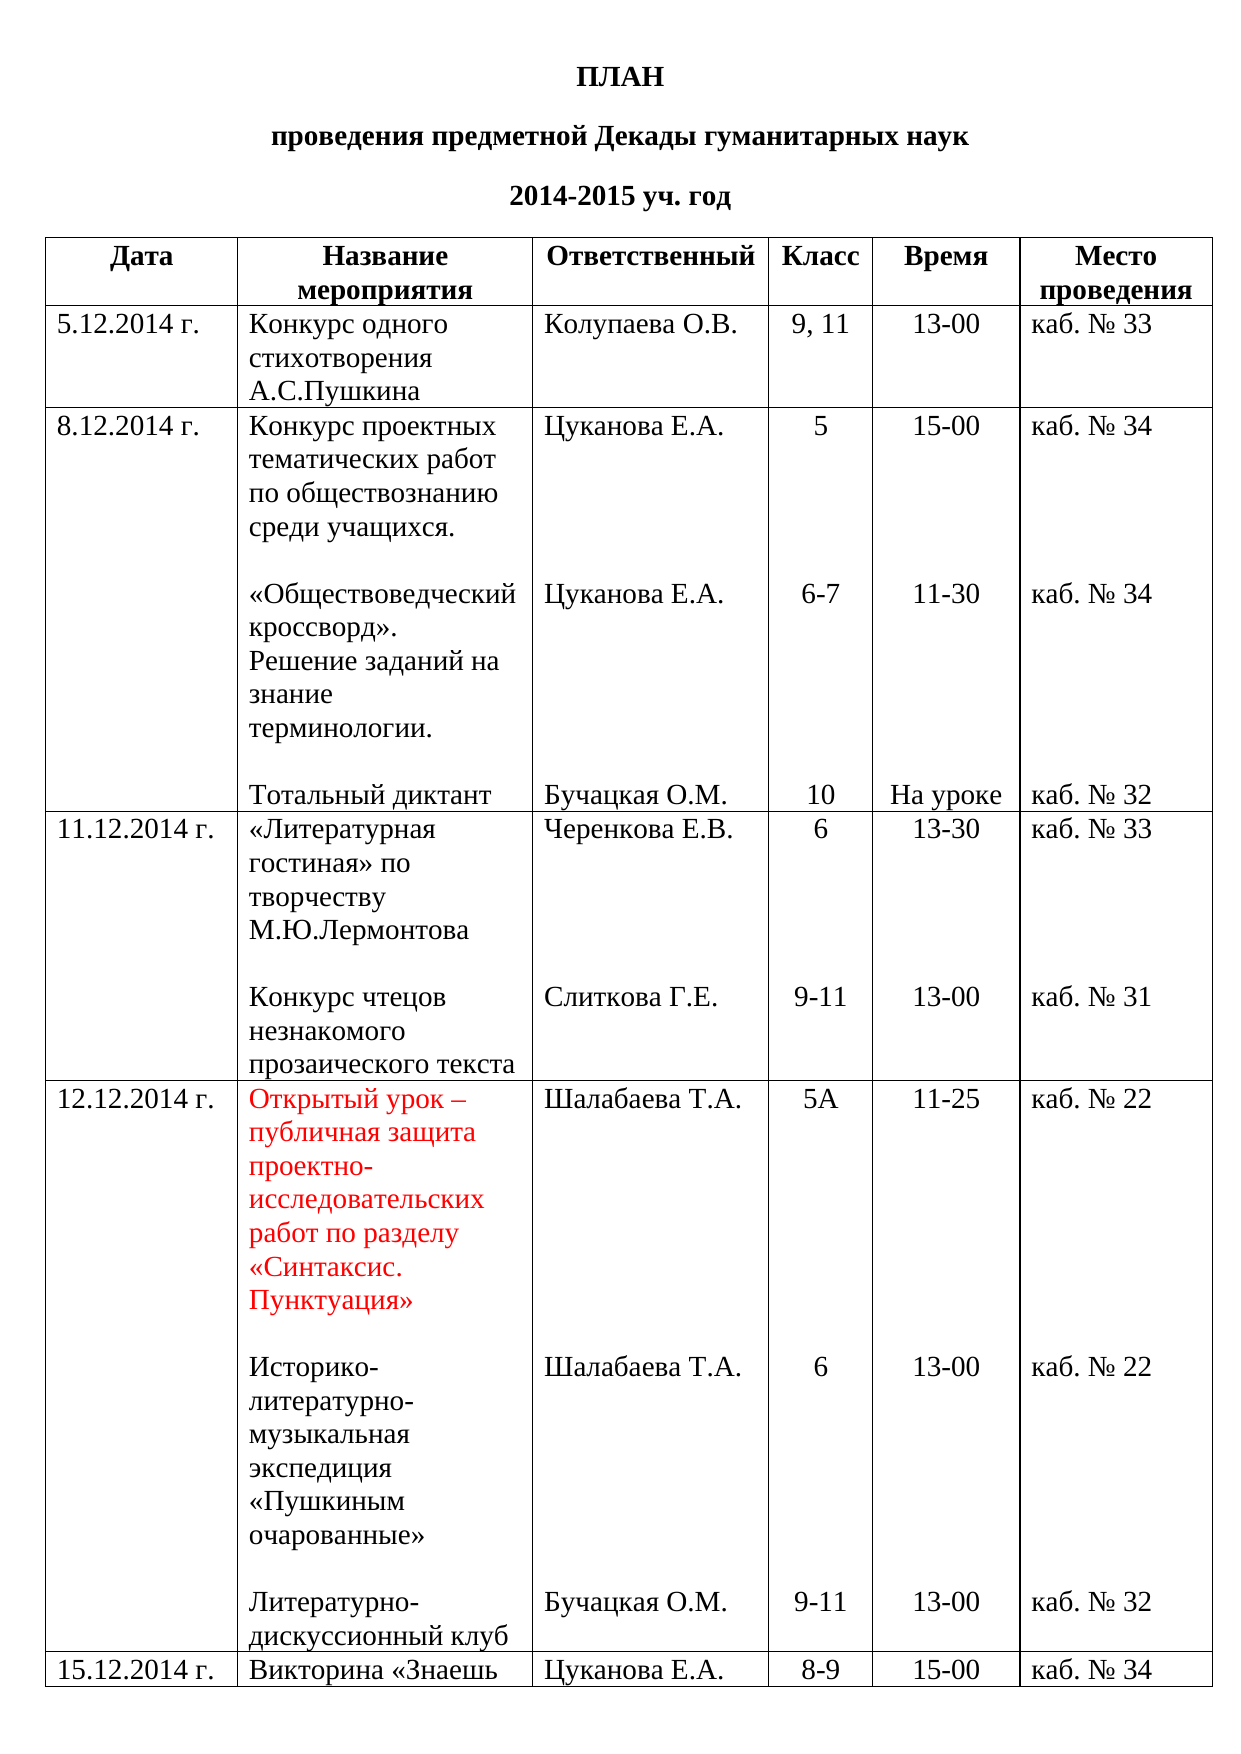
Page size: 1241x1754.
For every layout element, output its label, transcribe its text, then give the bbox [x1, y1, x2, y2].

text проведения предметной Декады гуманитарных наук [75, 118, 1165, 152]
table_cell 15-00 16-00 [873, 1652, 1019, 1686]
table_cell Конкурс проектных тематических работ по обществознанию среди учащихся. «Обществоведческий кроссворд». Решение заданий на знание терминологии. Тотальный диктант [238, 408, 532, 811]
table_cell 5.12.2014 г. [46, 306, 237, 407]
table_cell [533, 1652, 768, 1686]
table_cell 11.12.2014 г. [46, 812, 237, 1080]
table_cell 13-30 13-00 [873, 812, 1019, 1080]
table_cell 15.12.2014 г. [46, 1652, 237, 1686]
table_cell Открытый урок – публичная защита проектно-исследовательских работ по разделу «Синтаксис. Пунктуация» Историко-литературно-музыкальная экспедиция «Пушкиным очарованные» Литературно-дискуссионный клуб [238, 1081, 532, 1651]
table_cell 11-25 13-00 13-00 [873, 1081, 1019, 1651]
text ПЛАН [75, 59, 1165, 93]
table_cell Конкурс одного стихотворения А.С.Пушкина [238, 306, 532, 407]
table_cell 13-00 [873, 306, 1019, 407]
table_header Класс [769, 238, 872, 305]
text 2014-2015 уч. год [75, 178, 1165, 211]
table_header Ответственный [533, 238, 768, 305]
table_cell 9, 11 [769, 306, 872, 407]
table_cell Шалабаева Т.А. Шалабаева Т.А. Бучацкая О.М. [533, 1081, 768, 1651]
table_cell 5А 6 9-11 [769, 1081, 872, 1651]
table_header Время [873, 238, 1019, 305]
table_cell каб. № 33 [1021, 306, 1212, 407]
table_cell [238, 1652, 532, 1686]
table_cell 8-9 8-9 [769, 1652, 872, 1686]
table_cell 12.12.2014 г. [46, 1081, 237, 1651]
table_cell «Литературная гостиная» по творчеству М.Ю.Лермонтова Конкурс чтецов незнакомого прозаического текста [238, 812, 532, 1080]
table_cell 15-00 11-30 На уроке [873, 408, 1019, 811]
table_cell 6 9-11 [769, 812, 872, 1080]
table_cell каб. № 33 каб. № 31 [1021, 812, 1212, 1080]
table_header Дата [46, 238, 237, 305]
table_cell каб. № 22 каб. № 22 каб. № 32 [1021, 1081, 1212, 1651]
table_cell Черенкова Е.В. Слиткова Г.Е. [533, 812, 768, 1080]
table_cell Колупаева О.В. [533, 306, 768, 407]
table_cell Цуканова Е.А. Цуканова Е.А. Бучацкая О.М. [533, 408, 768, 811]
table_cell 8.12.2014 г. [46, 408, 237, 811]
table_cell каб. № 34 каб. № 34 каб. № 32 [1021, 408, 1212, 811]
table_cell 5 6-7 10 [769, 408, 872, 811]
table_header Название мероприятия [238, 238, 532, 305]
table_header Место проведения [1021, 238, 1212, 305]
table_cell каб. № 34 каб. № 34 [1021, 1652, 1212, 1686]
